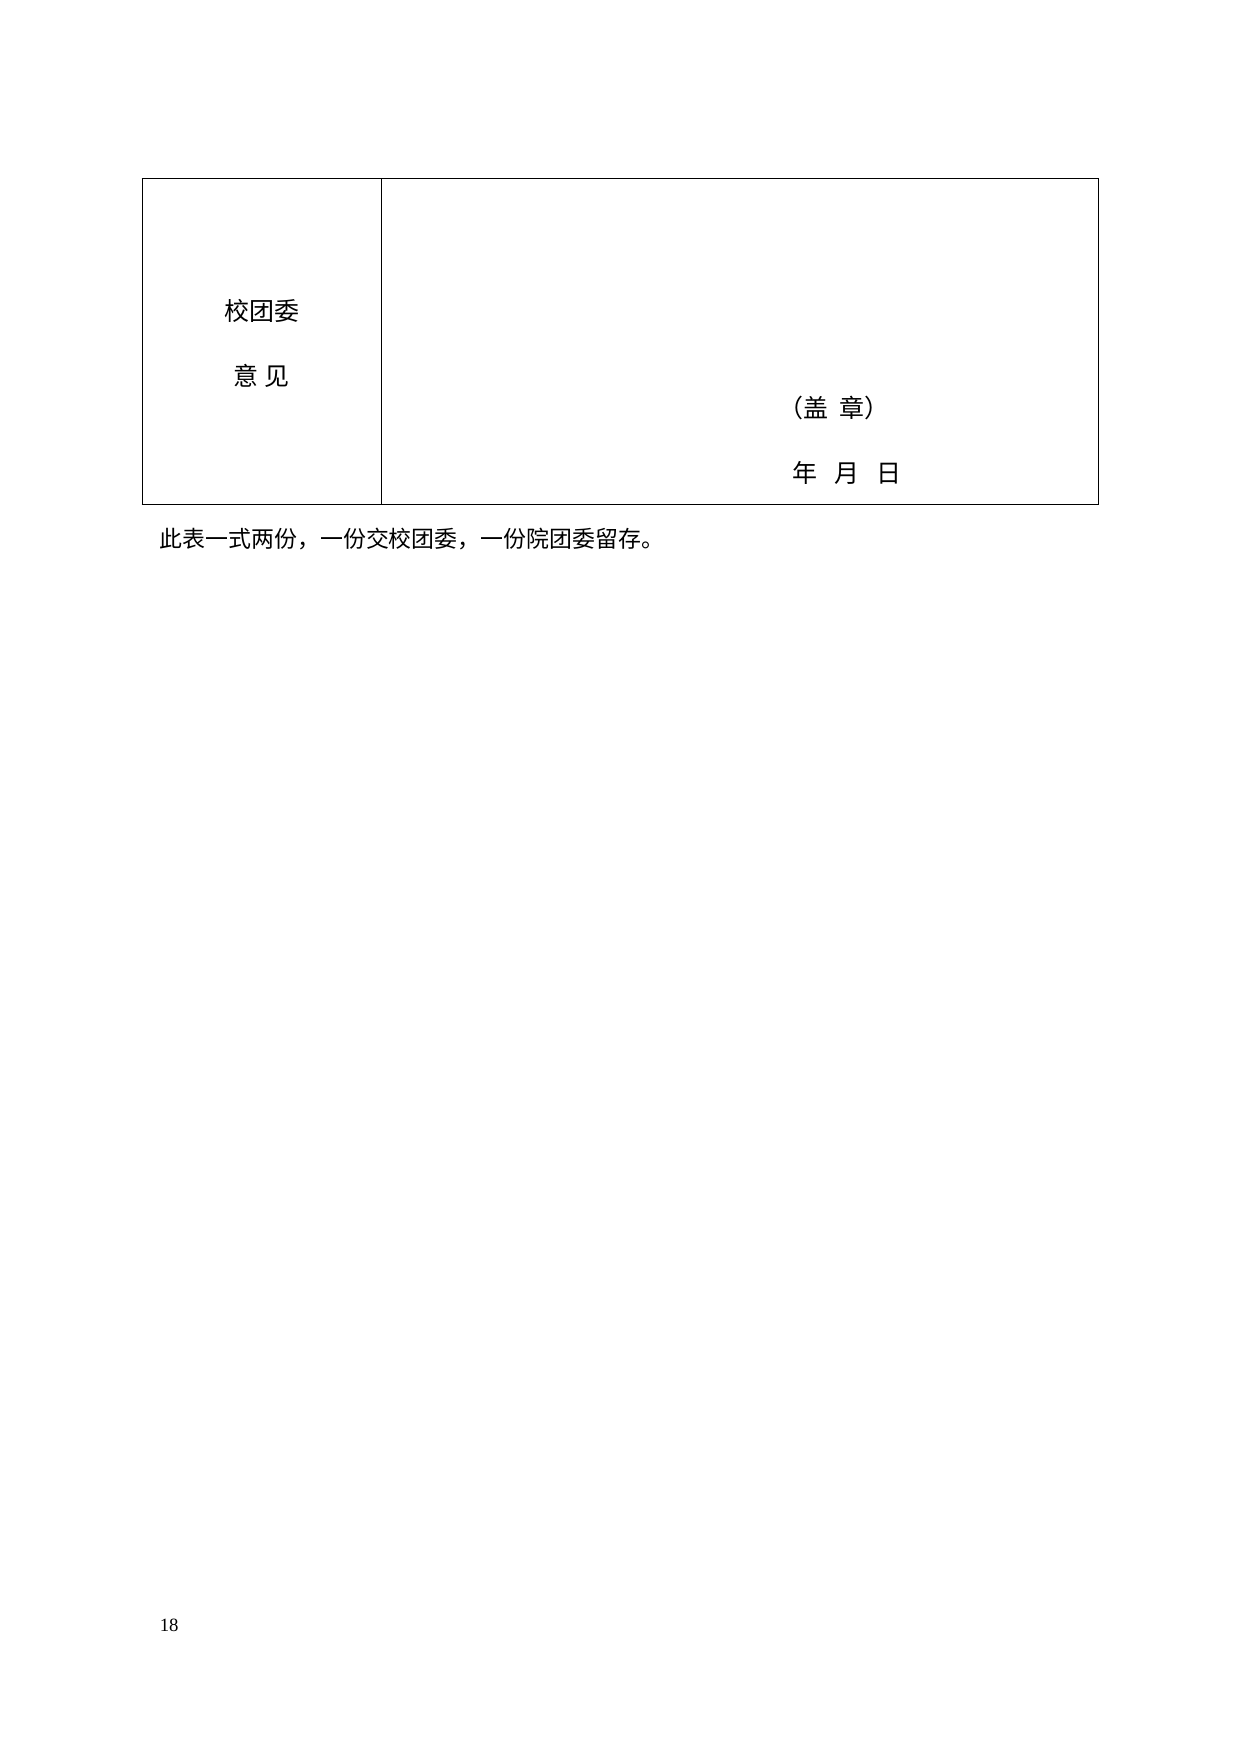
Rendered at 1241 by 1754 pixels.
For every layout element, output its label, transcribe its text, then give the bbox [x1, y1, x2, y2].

table_cell 校团委 意 见 [143, 179, 381, 504]
text 此表一式两份，一份交校团委，一份院团委留存。 [159, 505, 1081, 570]
table_cell （盖 章） 年 月 日 [382, 179, 1098, 504]
